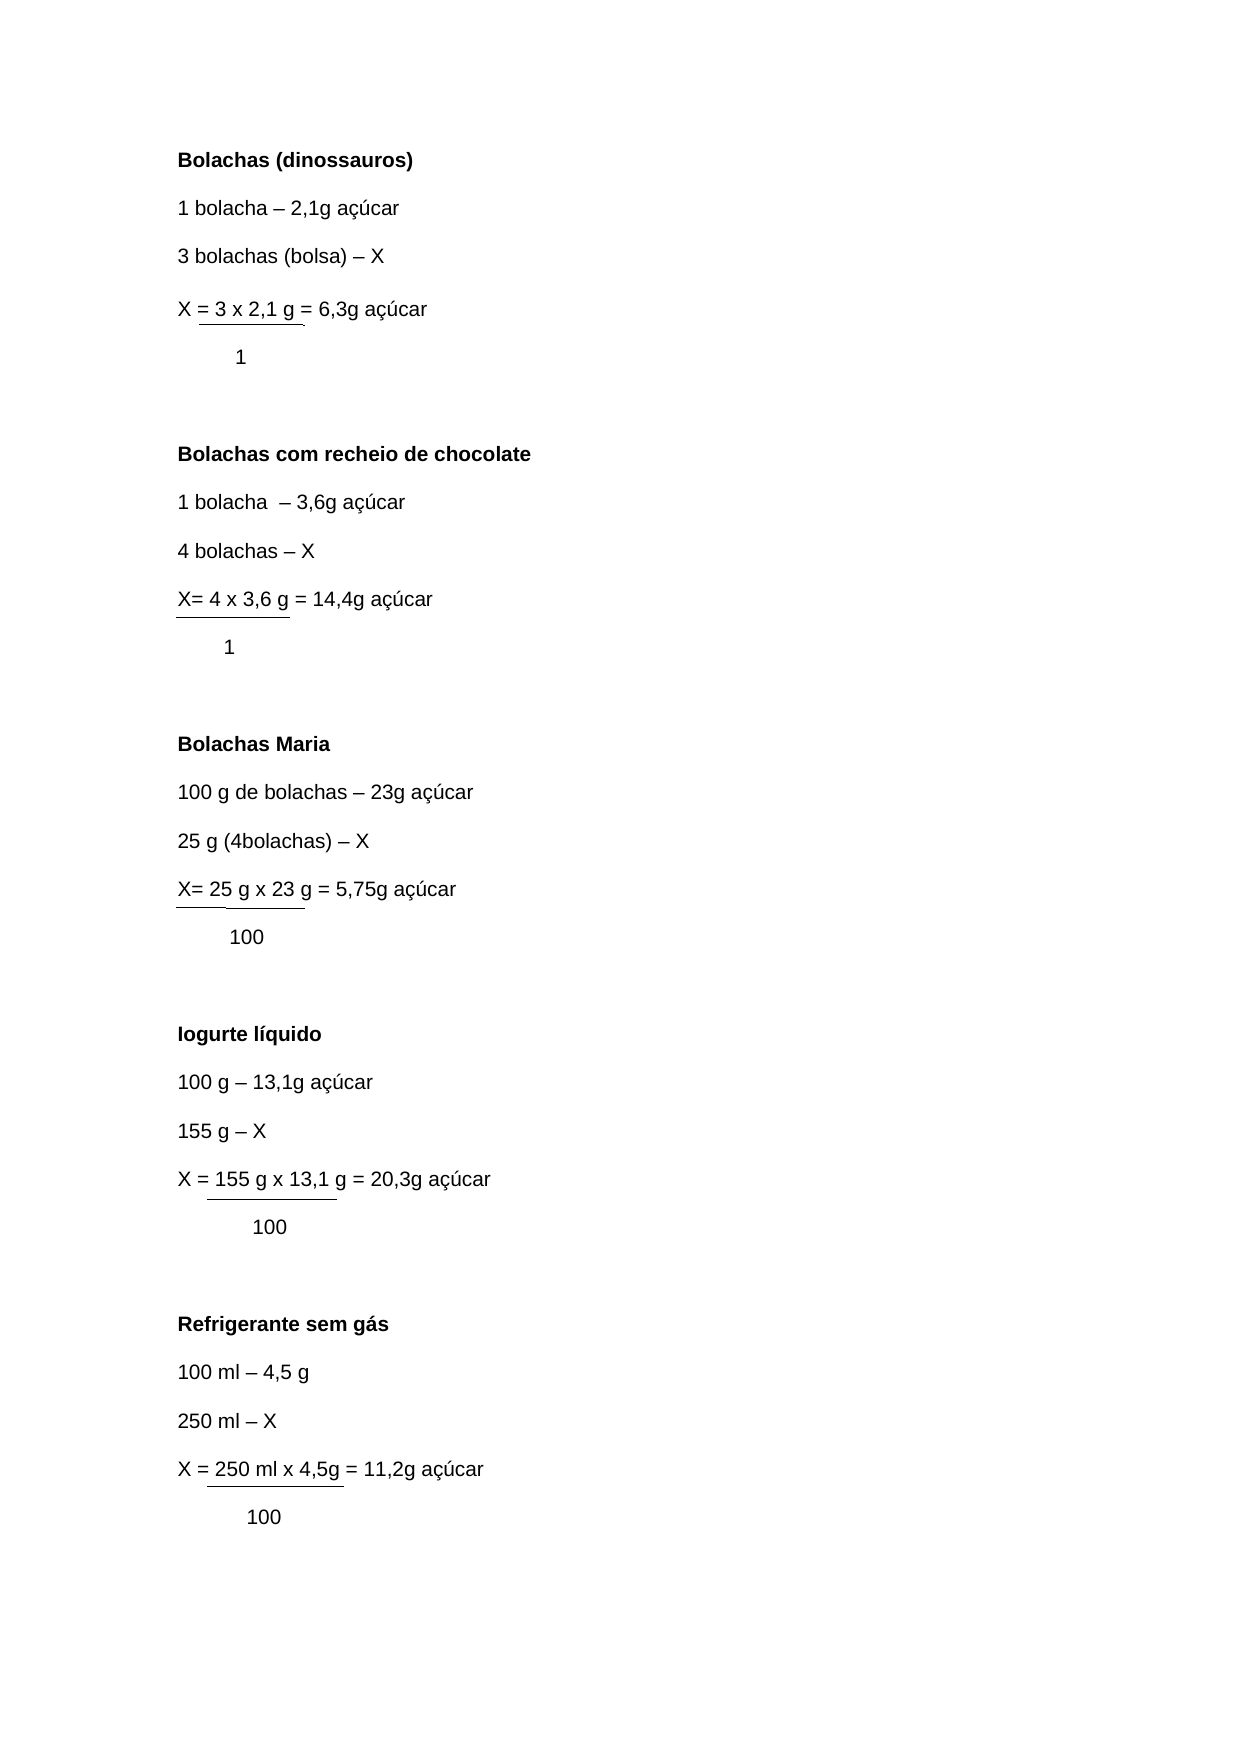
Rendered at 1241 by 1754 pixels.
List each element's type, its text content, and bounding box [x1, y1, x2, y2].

text 250 ml – X [177, 1408, 1063, 1432]
text 155 g – X [177, 1118, 1063, 1142]
text 1 bolacha – 2,1g açúcar [177, 196, 1063, 220]
text Iogurte líquido [177, 1022, 1063, 1046]
text 3 bolachas (bolsa) – X [177, 244, 1063, 268]
text 1 [177, 635, 1063, 659]
text 1 [177, 345, 1063, 369]
text 100 g – 13,1g açúcar [177, 1070, 1063, 1094]
text 100 ml – 4,5 g [177, 1360, 1063, 1384]
text X= 4 x 3,6 g = 14,4g açúcar [177, 587, 1063, 611]
text Bolachas com recheio de chocolate [177, 442, 1063, 466]
text Bolachas (dinossauros) [177, 148, 1063, 172]
text 100 g de bolachas – 23g açúcar [177, 780, 1063, 804]
text X = 155 g x 13,1 g = 20,3g açúcar [177, 1167, 1063, 1191]
text 25 g (4bolachas) – X [177, 828, 1063, 852]
text X = 250 ml x 4,5g = 11,2g açúcar [177, 1457, 1063, 1481]
text 100 [177, 1215, 1063, 1239]
text 1 bolacha – 3,6g açúcar [177, 490, 1063, 514]
text 4 bolachas – X [177, 538, 1063, 562]
text X = 3 x 2,1 g = 6,3g açúcar [177, 297, 1063, 321]
text Bolachas Maria [177, 732, 1063, 756]
text 100 [177, 1505, 1063, 1529]
text 100 [177, 925, 1063, 949]
text X= 25 g x 23 g = 5,75g açúcar [177, 877, 1063, 901]
text Refrigerante sem gás [177, 1312, 1063, 1336]
